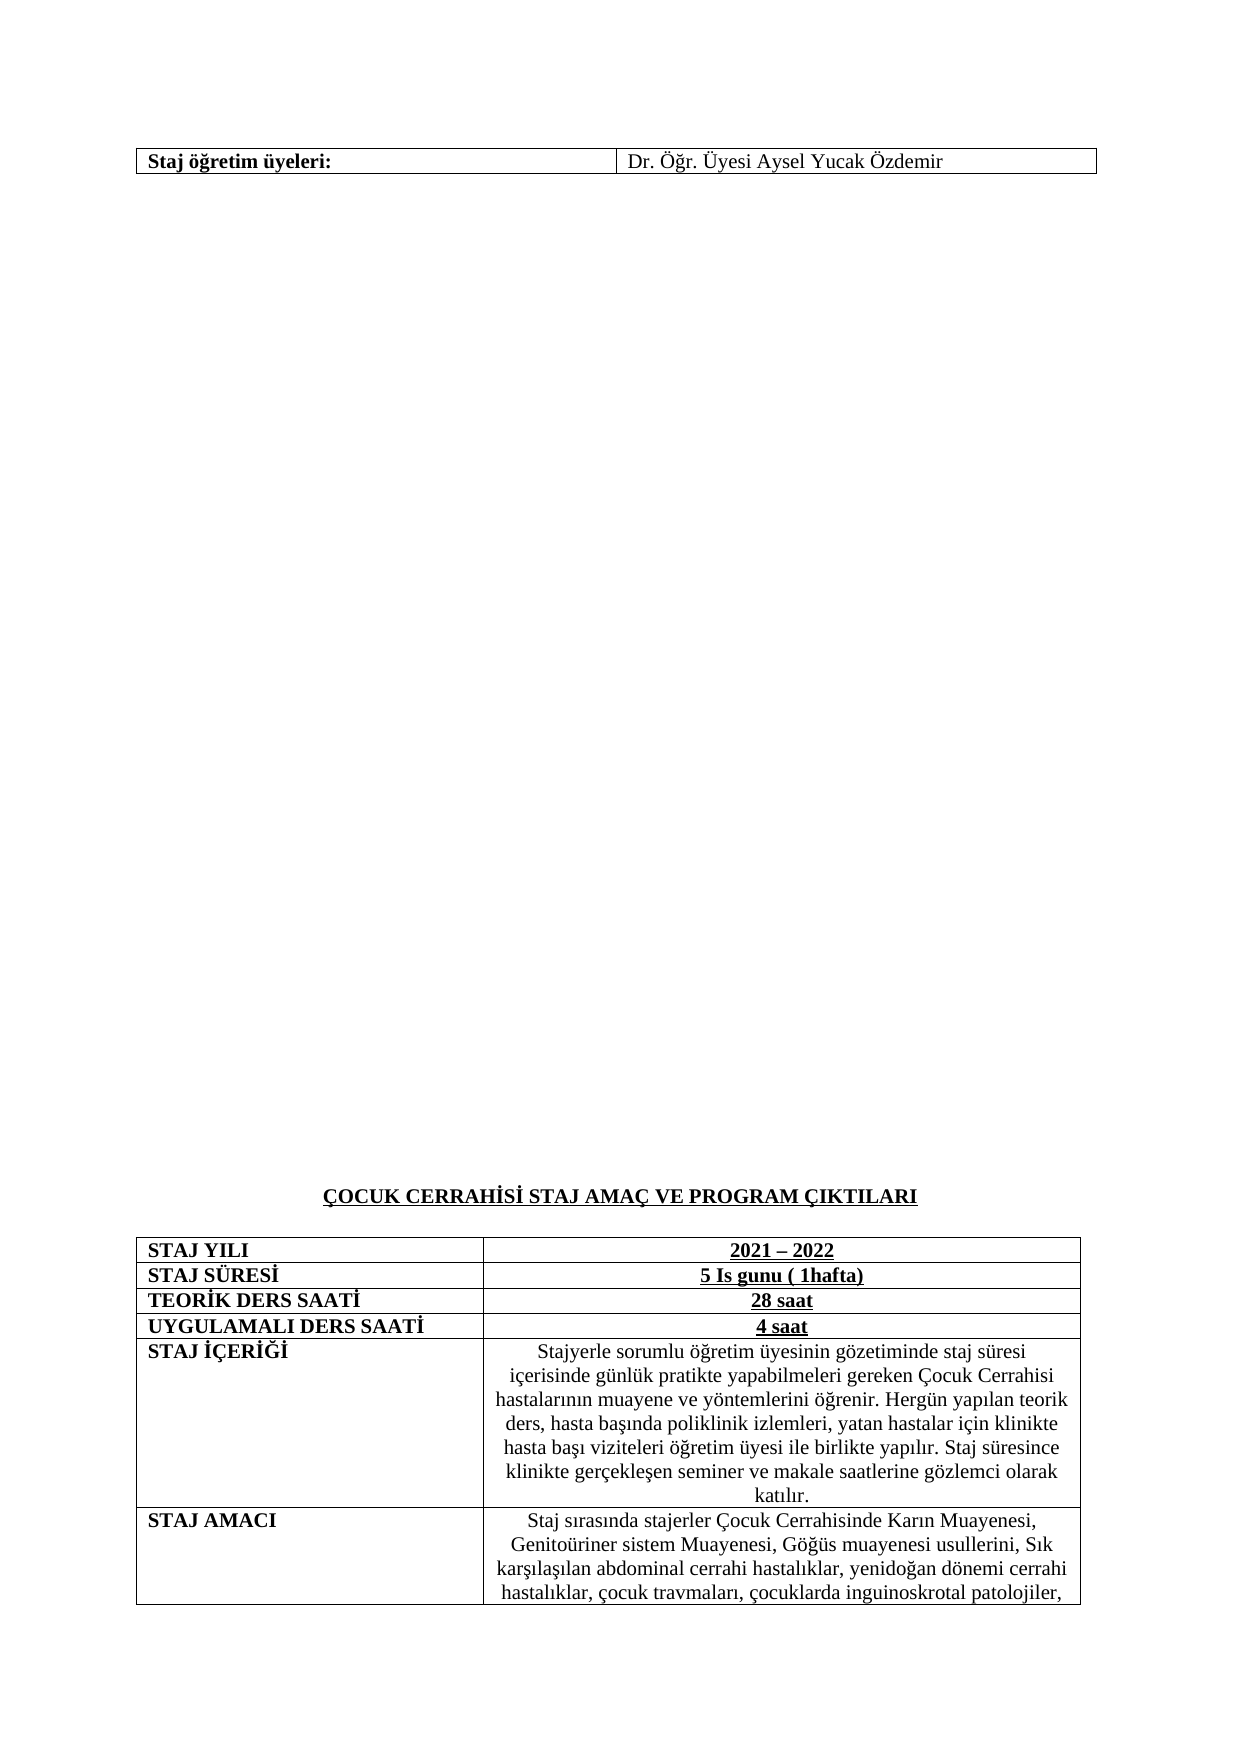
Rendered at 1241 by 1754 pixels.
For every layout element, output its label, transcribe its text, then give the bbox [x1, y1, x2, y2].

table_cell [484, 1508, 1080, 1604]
text ÇOCUK CERRAHİSİ STAJ AMAÇ VE PROGRAM ÇIKTILARI [148, 1184, 1093, 1237]
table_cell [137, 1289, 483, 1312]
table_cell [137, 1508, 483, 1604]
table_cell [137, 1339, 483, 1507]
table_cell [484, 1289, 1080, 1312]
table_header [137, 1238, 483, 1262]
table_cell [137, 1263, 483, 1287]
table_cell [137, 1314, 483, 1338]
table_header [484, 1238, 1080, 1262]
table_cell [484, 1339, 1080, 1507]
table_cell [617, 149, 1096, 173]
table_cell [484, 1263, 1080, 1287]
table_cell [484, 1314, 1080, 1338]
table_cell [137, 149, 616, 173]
